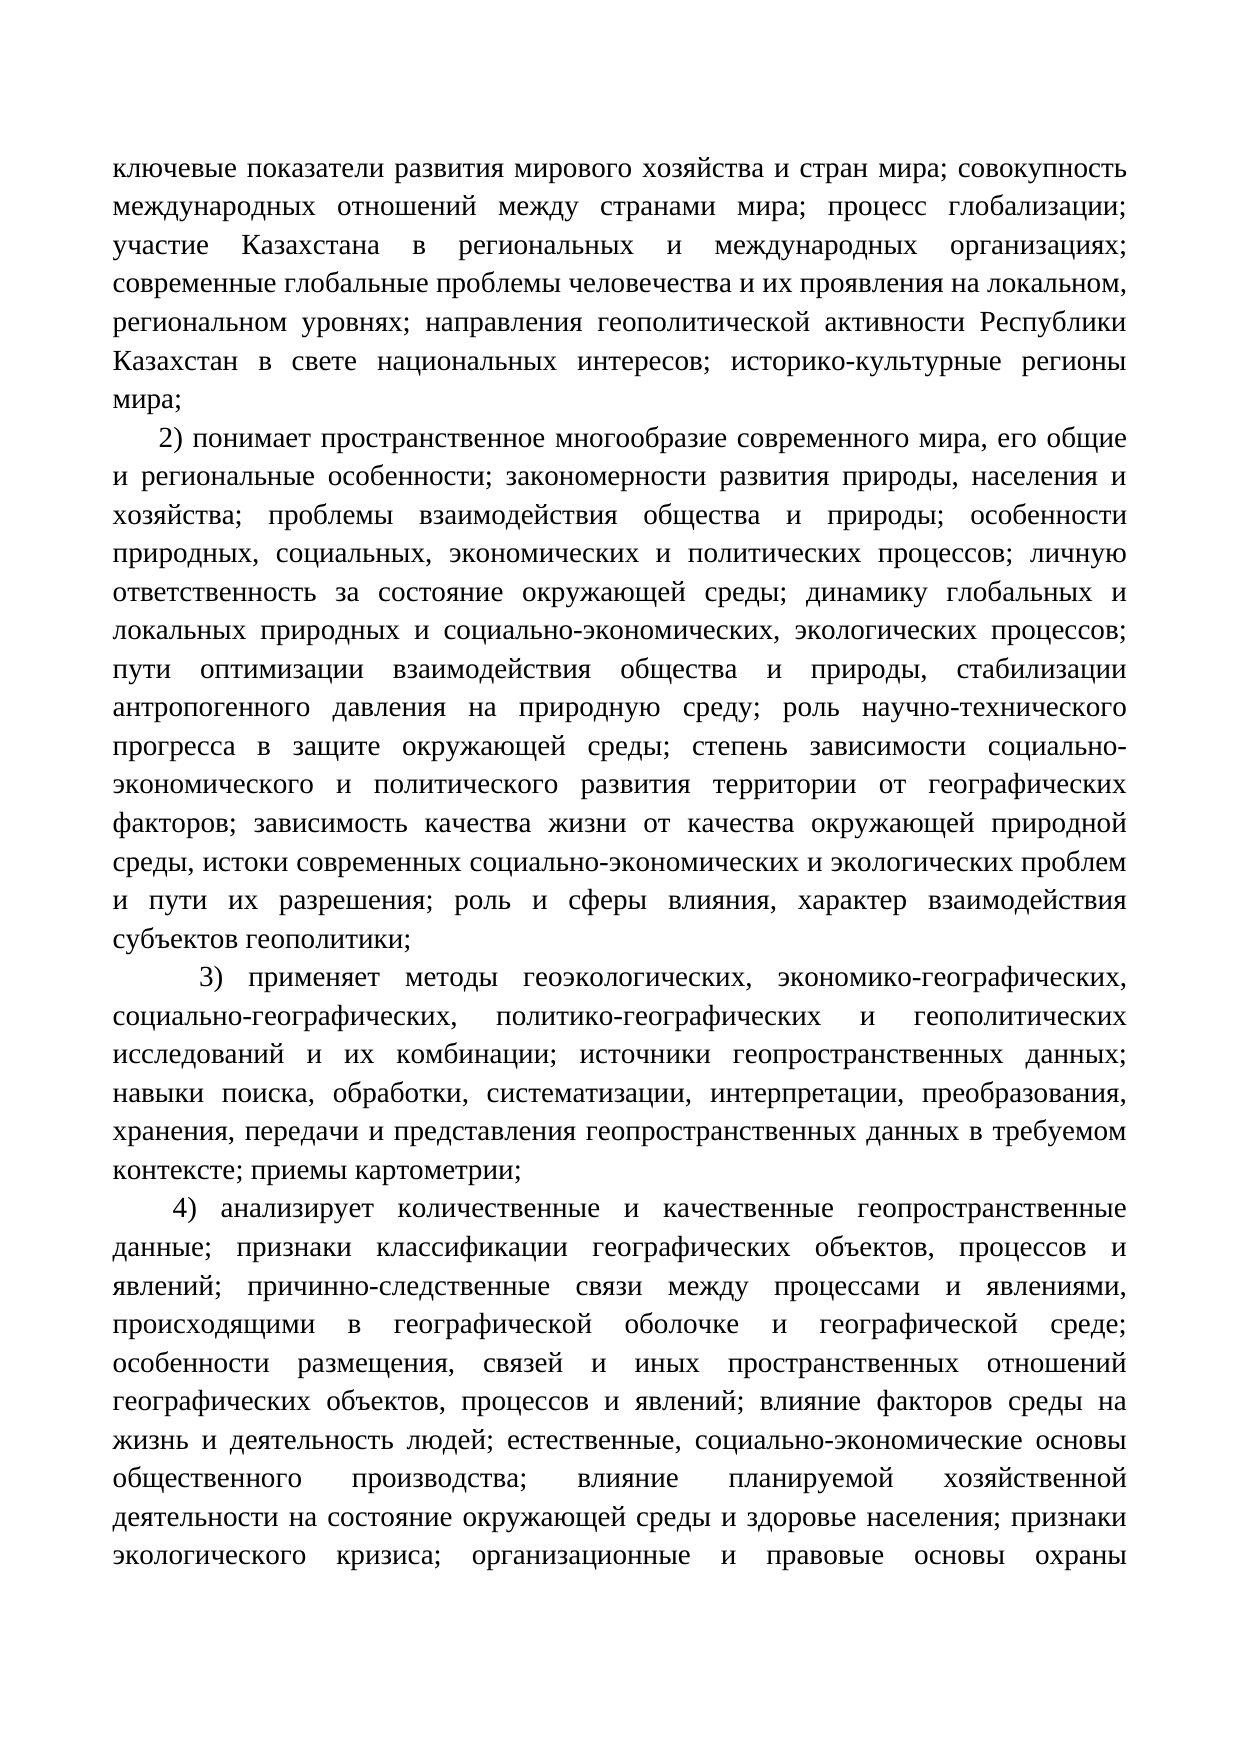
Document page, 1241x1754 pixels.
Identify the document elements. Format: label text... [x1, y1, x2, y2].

text 2) понимает пространственное многообразие современного мира, его общие и региональные особенности; закономерности развития природы, населения и хозяйства; проблемы взаимодействия общества и природы; особенности природных, социальных, экономических и политических процессов; личную ответственность за состояние окружающей среды; динамику глобальных и локальных природных и социально-экономических, экологических процессов; пути оптимизации взаимодействия общества и природы, стабилизации антропогенного давления на природную среду; роль научно-технического прогресса в защите окружающей среды; степень зависимости социально-экономического и политического развития территории от географических факторов; зависимость качества жизни от качества окружающей природной среды, истоки современных социально-экономических и экологических проблем и пути их разрешения; роль и сферы влияния, характер взаимодействия субъектов геополитики; [112, 420, 1128, 954]
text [112, 1191, 1128, 1571]
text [112, 150, 1128, 415]
text 3) применяет методы геоэкологических, экономико-географических, социально-географических, политико-географических и геополитических исследований и их комбинации; источники геопространственных данных; навыки поиска, обработки, систематизации, интерпретации, преобразования, хранения, передачи и представления геопространственных данных в требуемом контексте; приемы картометрии; [112, 959, 1128, 1186]
